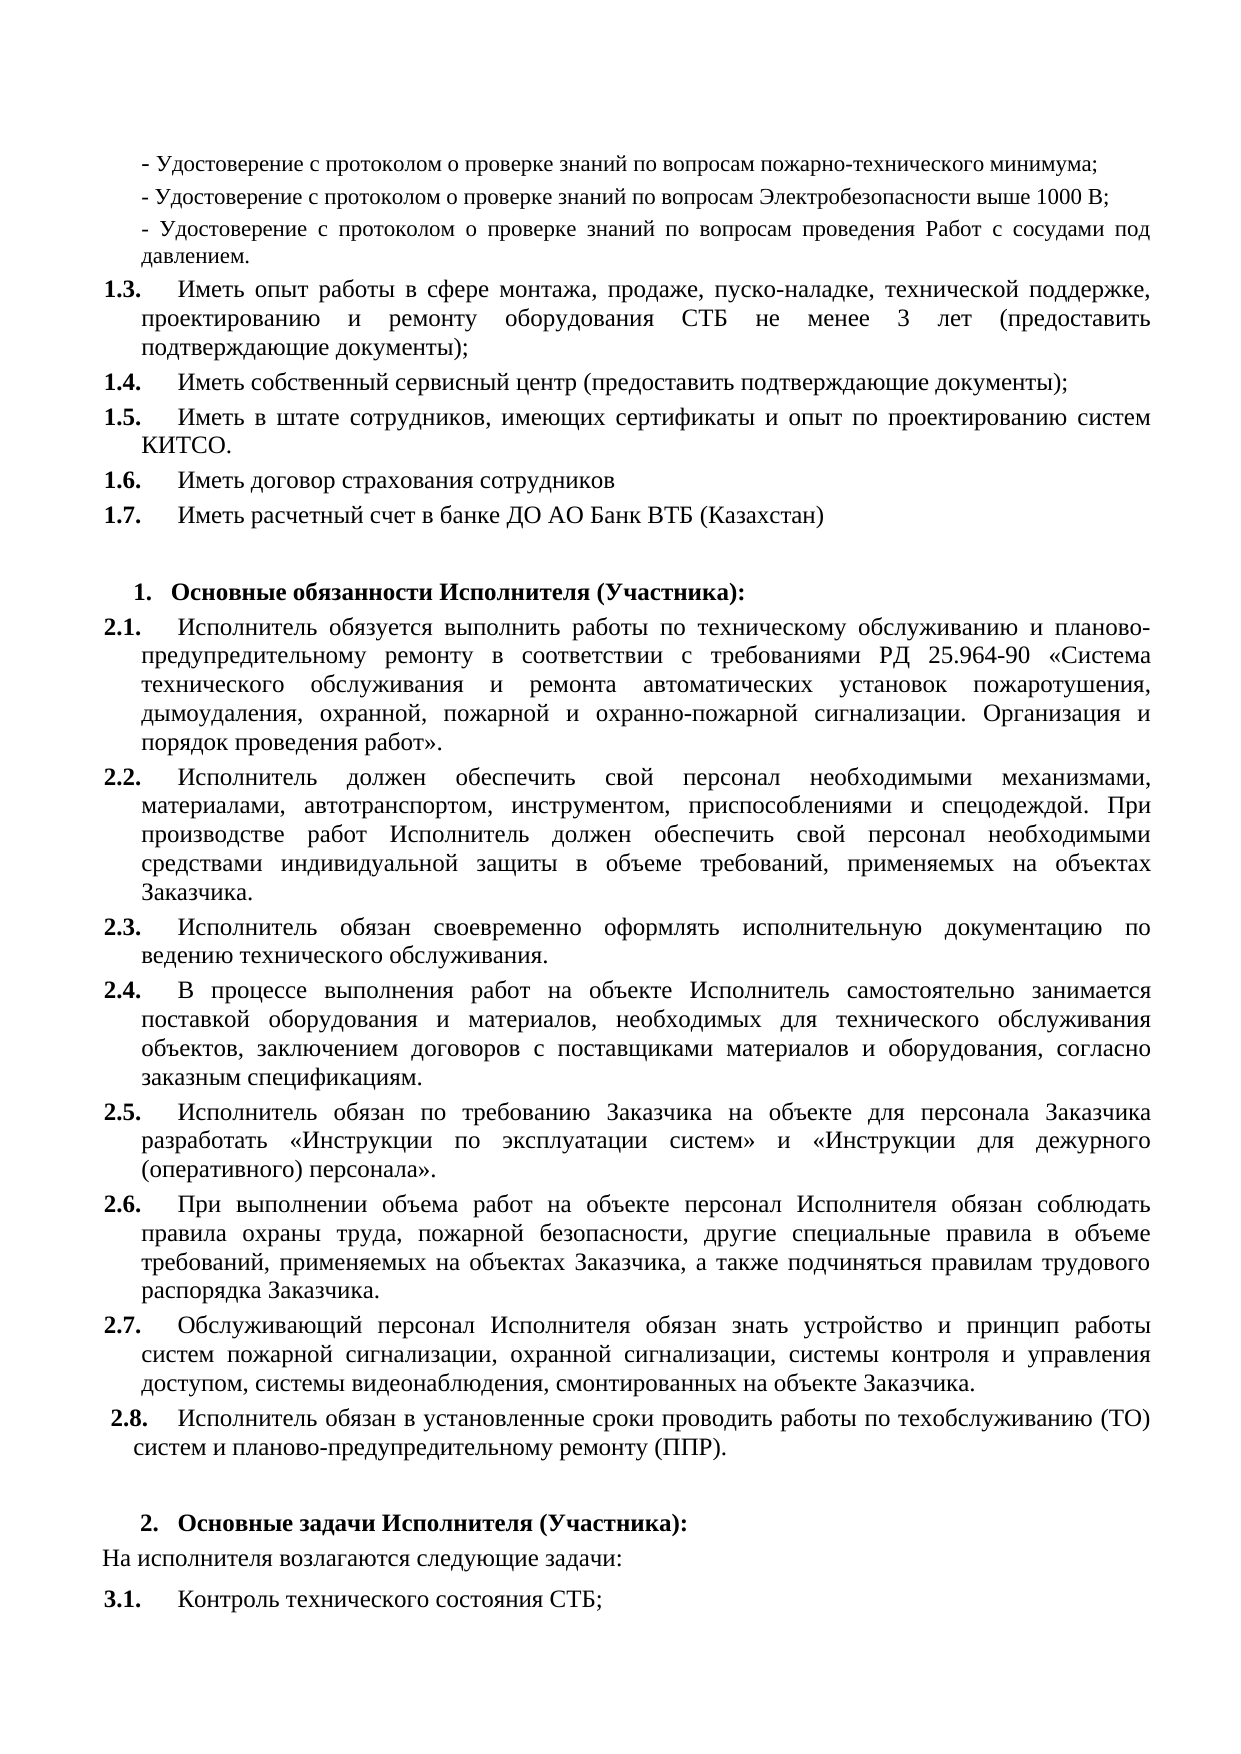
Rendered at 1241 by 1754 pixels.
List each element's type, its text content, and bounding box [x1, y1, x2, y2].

list Контроль технического состояния СТБ; [103, 1584, 1152, 1613]
text На исполнителя возлагаются следующие задачи: [96, 1543, 1152, 1572]
list Иметь расчетный счет в банке ДО АО Банк ВТБ (Казахстан) [103, 501, 1152, 529]
list Иметь договор страхования сотрудников [103, 466, 1152, 494]
list Иметь опыт работы в сфере монтажа, продаже, пуско-наладке, технической поддержке, проектированию и ремонту оборудования СТБ не менее 3 лет (предоставить подтверждающие документы); [103, 274, 1152, 361]
list Исполнитель обязан своевременно оформлять исполнительную документацию по ведению технического обслуживания. [103, 912, 1152, 969]
text - Удостоверение с протоколом о проверке знаний по вопросам пожарно-технического минимума; [141, 148, 1152, 176]
list Исполнитель обязан по требованию Заказчика на объекте для персонала Заказчика разработать «Инструкции по эксплуатации систем» и «Инструкции для дежурного (оперативного) персонала». [103, 1097, 1152, 1183]
list Обслуживающий персонал Исполнителя обязан знать устройство и принцип работы систем пожарной сигнализации, охранной сигнализации, системы контроля и управления доступом, системы видеонаблюдения, смонтированных на объекте Заказчика. [103, 1311, 1152, 1397]
list В процессе выполнения работ на объекте Исполнитель самостоятельно занимается поставкой оборудования и материалов, необходимых для технического обслуживания объектов, заключением договоров с поставщиками материалов и оборудования, согласно заказным спецификациям. [103, 976, 1152, 1091]
list При выполнении объема работ на объекте персонал Исполнителя обязан соблюдать правила охраны труда, пожарной безопасности, другие специальные правила в объеме требований, применяемых на объектах Заказчика, а также подчиняться правилам трудового распорядка Заказчика. [103, 1189, 1152, 1304]
list Иметь в штате сотрудников, имеющих сертификаты и опыт по проектированию систем КИТСО. [103, 402, 1152, 459]
text - Удостоверение с протоколом о проверке знаний по вопросам проведения Работ с сосудами под давлением. [141, 215, 1152, 268]
list Иметь собственный сервисный центр (предоставить подтверждающие документы); [103, 367, 1152, 396]
list Исполнитель должен обеспечить свой персонал необходимыми механизмами, материалами, автотранспортом, инструментом, приспособлениями и спецодеждой. При производстве работ Исполнитель должен обеспечить свой персонал необходимыми средствами индивидуальной защиты в объеме требований, применяемых на объектах Заказчика. [103, 762, 1152, 906]
list Основные обязанности Исполнителя (Участника): [133, 577, 1152, 606]
list Исполнитель обязан в установленные сроки проводить работы по техобслуживанию (ТО) систем и планово-предупредительному ремонту (ППР). [110, 1403, 1152, 1461]
list Основные задачи Исполнителя (Участника): [140, 1508, 1152, 1537]
text - Удостоверение с протоколом о проверке знаний по вопросам Электробезопасности выше 1000 В; [141, 183, 1152, 209]
list Исполнитель обязуется выполнить работы по техническому обслуживанию и планово-предупредительному ремонту в соответствии с требованиями РД 25.964-90 «Система технического обслуживания и ремонта автоматических установок пожаротушения, дымоудаления, охранной, пожарной и охранно-пожарной сигнализации. Организация и порядок проведения работ». [103, 612, 1152, 756]
